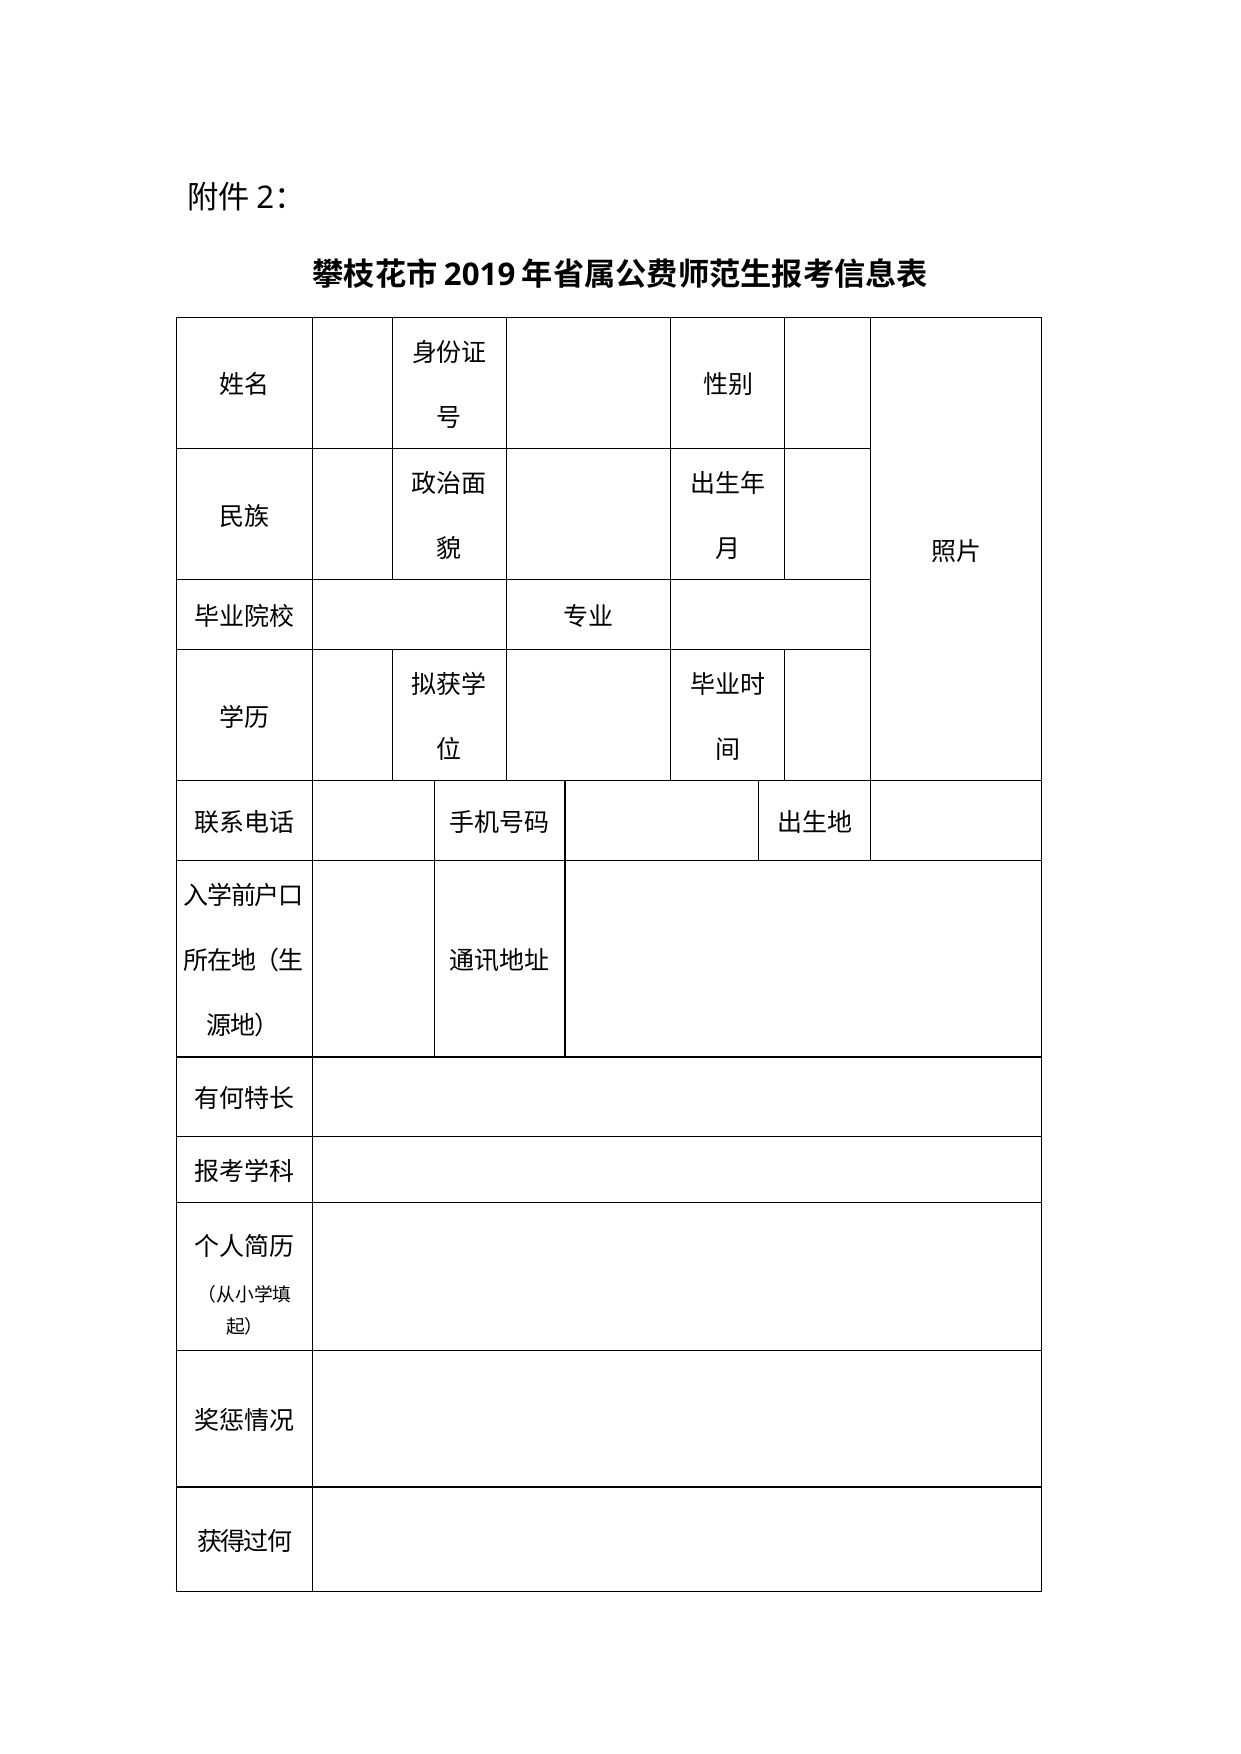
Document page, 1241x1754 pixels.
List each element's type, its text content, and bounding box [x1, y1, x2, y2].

table_cell 有何特长 [177, 1058, 312, 1136]
table_cell 拟获学位 [393, 650, 506, 780]
table_cell [671, 580, 870, 649]
table_cell 出生年月 [671, 449, 784, 579]
table_cell 获得过何种专业证书 [177, 1488, 312, 1591]
table_cell 出生地 [759, 781, 870, 860]
table_cell [507, 449, 670, 579]
table_header [785, 318, 870, 448]
table_cell 通讯地址 [435, 861, 564, 1056]
table_cell 手机号码 [435, 781, 564, 860]
table_cell [566, 861, 1041, 1056]
table_cell 个人简历 （从小学填起） [177, 1203, 312, 1350]
table_cell 学历 [177, 650, 312, 780]
table_cell [313, 781, 434, 860]
table_cell 专业 [507, 580, 670, 649]
text 攀枝花市2019年省属公费师范生报考信息表 [187, 239, 1053, 304]
table_cell [871, 781, 1041, 860]
table_cell [313, 1137, 1041, 1202]
table_cell 民族 [177, 449, 312, 579]
table_cell 入学前户口所在地（生源地） [177, 861, 312, 1056]
table_cell [313, 449, 392, 579]
table_cell 奖惩情况 [177, 1351, 312, 1486]
table_cell 政治面貌 [393, 449, 506, 579]
table_cell [313, 1058, 1041, 1136]
table_cell 报考学科 [177, 1137, 312, 1202]
table_cell [313, 1203, 1041, 1350]
table_cell 毕业院校 [177, 580, 312, 649]
table_cell [313, 861, 434, 1056]
table_cell [785, 650, 870, 780]
table_header 姓名 [177, 318, 312, 448]
table_header 性别 [671, 318, 784, 448]
table_header [313, 318, 392, 448]
table_cell 毕业时间 [671, 650, 784, 780]
table_cell [313, 1488, 1041, 1591]
table_cell [313, 1351, 1041, 1486]
table_header 照片 [871, 318, 1041, 780]
table_cell [313, 650, 392, 780]
table_header 身份证号 [393, 318, 506, 448]
table_cell 联系电话 [177, 781, 312, 860]
table_cell [313, 580, 506, 649]
table_header [507, 318, 670, 448]
text 附件2： [187, 162, 1053, 227]
table_cell [785, 449, 870, 579]
table_cell [566, 781, 758, 860]
table_cell [507, 650, 670, 780]
